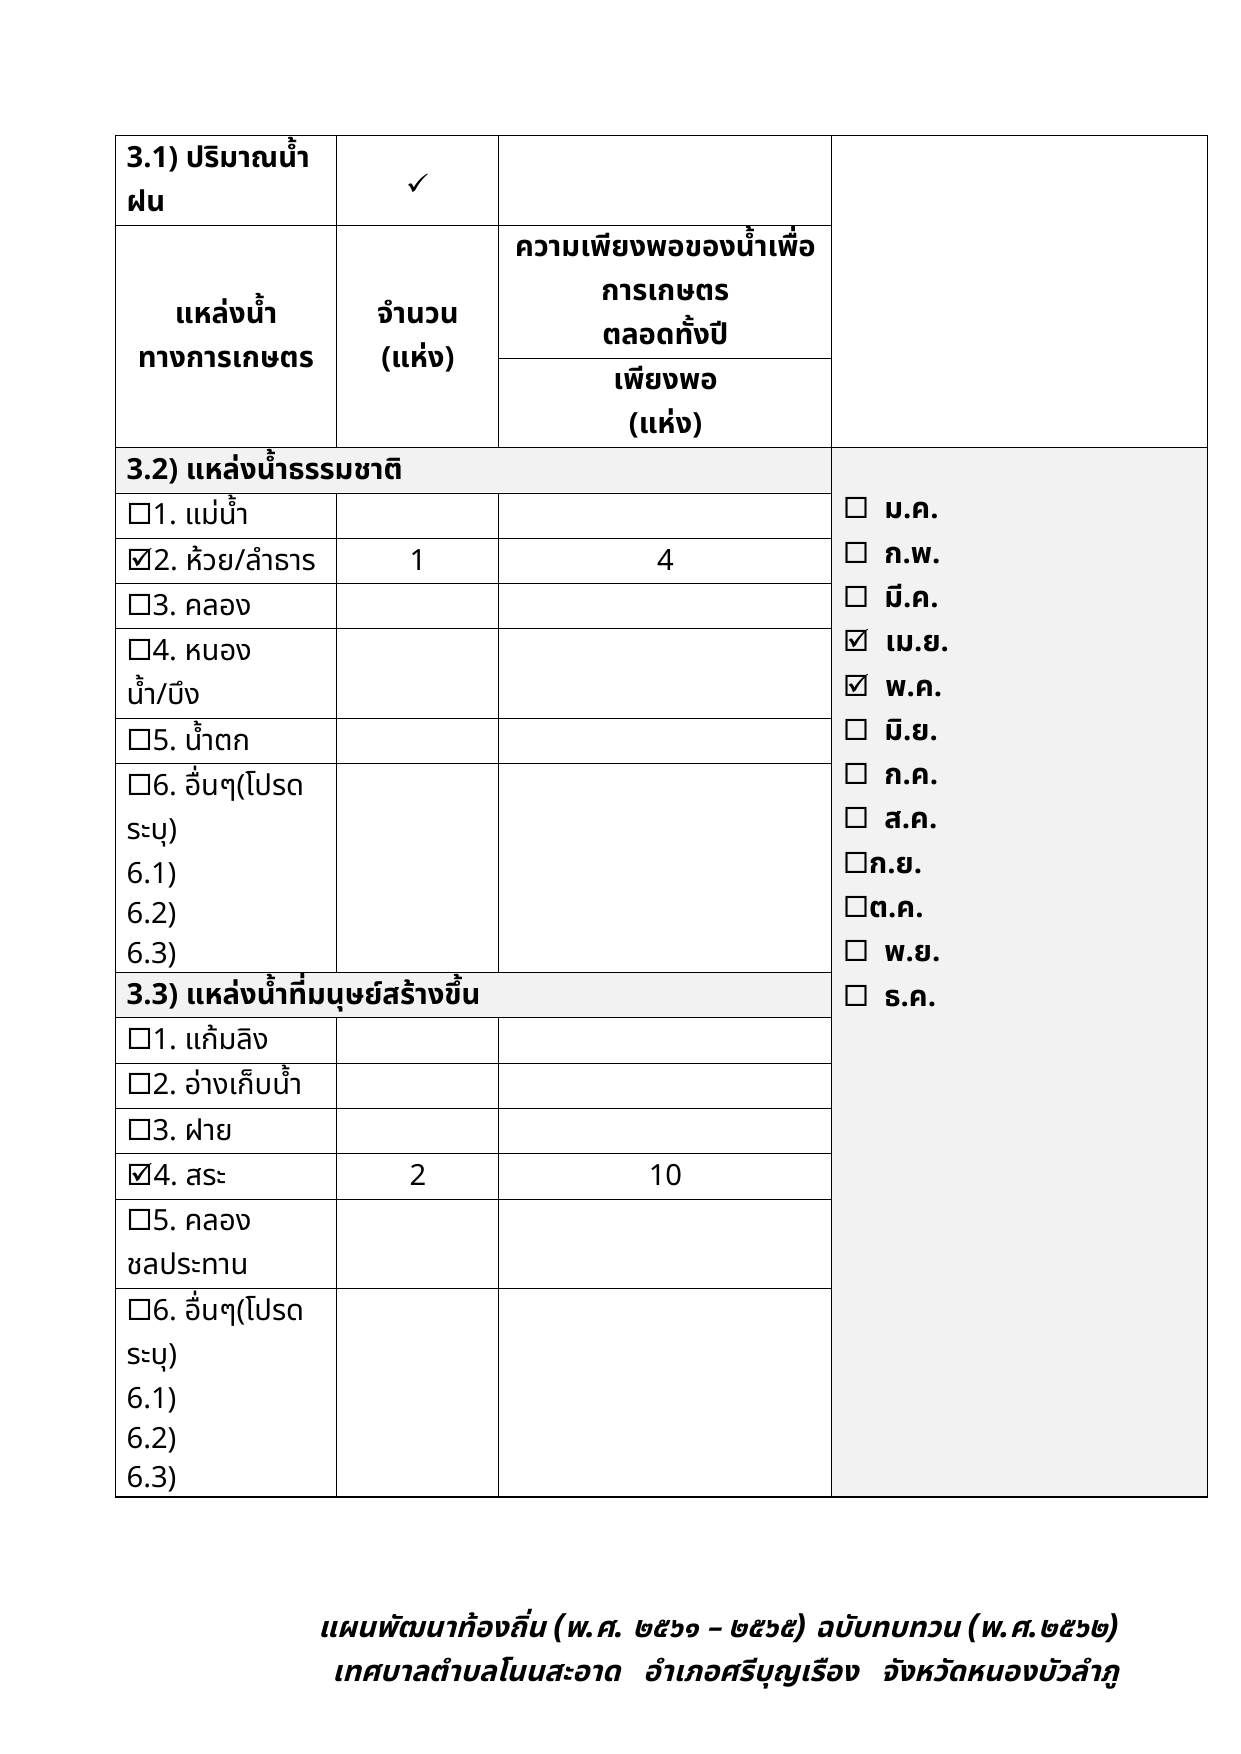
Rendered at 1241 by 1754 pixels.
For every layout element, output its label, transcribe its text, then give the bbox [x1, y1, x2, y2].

table_cell 1. แม่น้ำ [116, 494, 336, 538]
table_cell [499, 136, 831, 224]
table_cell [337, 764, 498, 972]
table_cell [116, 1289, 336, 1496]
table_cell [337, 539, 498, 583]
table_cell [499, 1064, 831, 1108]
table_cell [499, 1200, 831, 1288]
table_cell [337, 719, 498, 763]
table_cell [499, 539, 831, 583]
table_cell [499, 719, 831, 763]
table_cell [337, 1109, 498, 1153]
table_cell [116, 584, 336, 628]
table_cell 3.1) ปริมาณน้ำฝน [116, 136, 336, 224]
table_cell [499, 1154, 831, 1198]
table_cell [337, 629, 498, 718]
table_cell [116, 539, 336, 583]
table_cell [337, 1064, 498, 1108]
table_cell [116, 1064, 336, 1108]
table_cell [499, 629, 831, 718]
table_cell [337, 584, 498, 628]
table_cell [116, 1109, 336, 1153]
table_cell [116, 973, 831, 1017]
table_cell จำนวน (แห่ง) [337, 226, 498, 447]
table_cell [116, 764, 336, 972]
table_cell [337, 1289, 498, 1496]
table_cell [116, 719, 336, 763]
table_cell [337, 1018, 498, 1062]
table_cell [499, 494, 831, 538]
table_cell ความเพียงพอของน้ำเพื่อการเกษตร ตลอดทั้งปี [499, 226, 831, 358]
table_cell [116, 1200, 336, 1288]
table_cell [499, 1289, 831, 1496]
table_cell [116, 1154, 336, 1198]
table_cell เพียงพอ (แห่ง) [499, 359, 831, 447]
table_cell แหล่งน้ำ ทางการเกษตร [116, 226, 336, 447]
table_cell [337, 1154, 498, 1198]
table_cell 3.2) แหล่งน้ำธรรมชาติ [116, 448, 831, 492]
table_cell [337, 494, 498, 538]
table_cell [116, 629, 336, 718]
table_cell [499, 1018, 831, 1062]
table_cell [337, 136, 498, 224]
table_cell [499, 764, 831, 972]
table_cell ม.ค. ก.พ. มี.ค. เม.ย. พ.ค. มิ.ย. ก.ค. ส.ค. ก.ย. ต.ค. พ.ย. ธ.ค. [832, 448, 1207, 1496]
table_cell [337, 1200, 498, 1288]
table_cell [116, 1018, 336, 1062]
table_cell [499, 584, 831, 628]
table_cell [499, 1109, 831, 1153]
